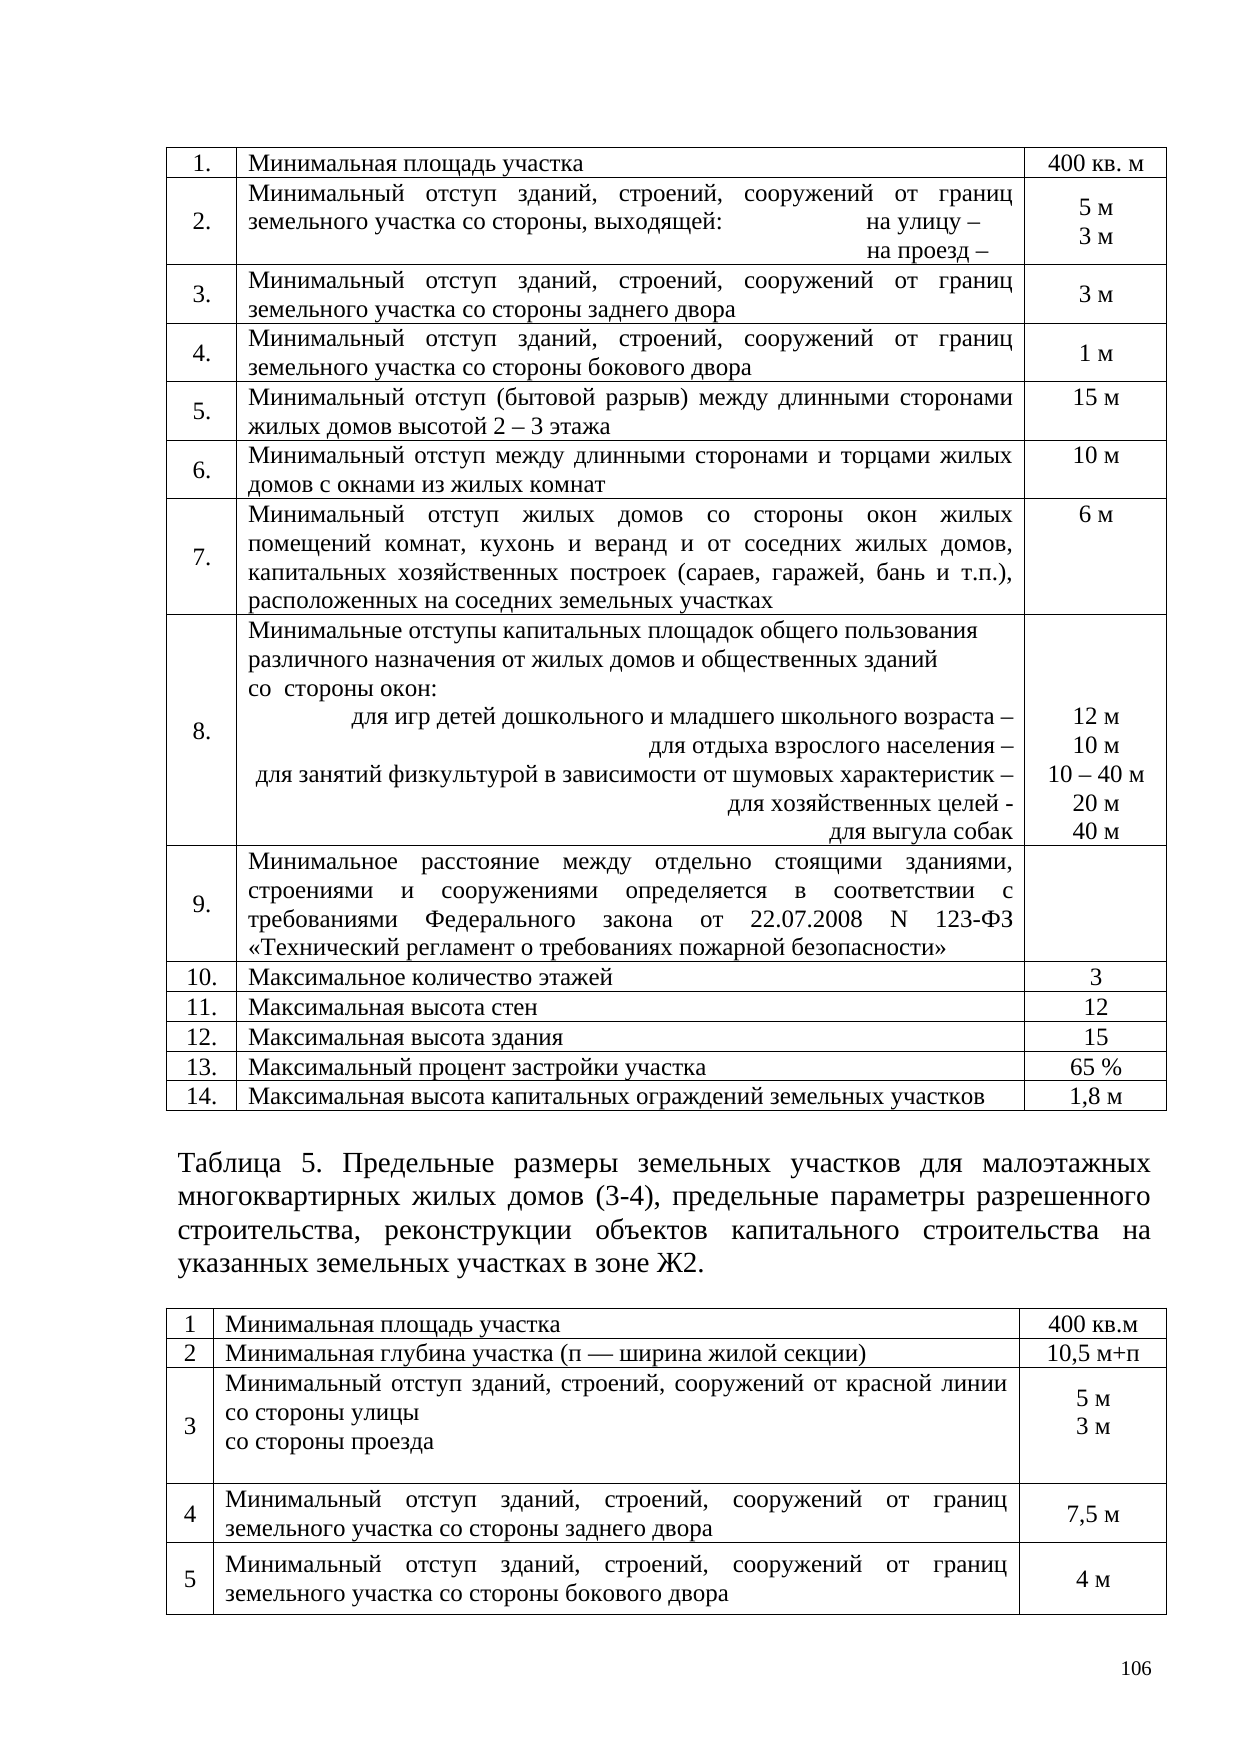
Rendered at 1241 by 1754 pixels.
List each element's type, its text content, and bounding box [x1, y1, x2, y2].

table_cell 15 [1025, 1022, 1166, 1051]
table_cell Максимальная высота капитальных ограждений земельных участков [237, 1081, 1024, 1110]
table_cell [167, 441, 236, 498]
table_cell [167, 382, 236, 439]
table_cell Максимальная высота здания [237, 1022, 1024, 1051]
table_cell Минимальный отступ (бытовой разрыв) между длинными сторонами жилых домов высотой 2 – 3 этажа [237, 382, 1024, 439]
table_cell 5 м 3 м [1025, 178, 1166, 264]
table_cell 4 м [1020, 1543, 1166, 1614]
table_cell [167, 265, 236, 322]
table_cell Минимальный отступ зданий, строений, сооружений от красной линии со стороны улицы со стороны проезда [214, 1368, 1019, 1483]
table_cell Минимальное расстояние между отдельно стоящими зданиями, строениями и сооружениями определяется в соответствии с требованиями Федерального закона от 22.07.2008 N 123-ФЗ «Технический регламент о требованиях пожарной безопасности» [237, 846, 1024, 961]
table_cell 10 м [1025, 441, 1166, 498]
table_cell Минимальный отступ зданий, строений, сооружений от границ земельного участка со стороны бокового двора [237, 324, 1024, 381]
table_cell 5 [167, 1543, 213, 1614]
table_cell 1 м [1025, 324, 1166, 381]
table_cell [167, 846, 236, 961]
text Таблица 5. Предельные размеры земельных участков для малоэтажных многоквартирных жилых домов (3-4), предельные параметры разрешенного строительства, реконструкции объектов капитального строительства на указанных земельных участках в зоне Ж2. [177, 1145, 1152, 1279]
table_cell Минимальный отступ между длинными сторонами и торцами жилых домов с окнами из жилых комнат [237, 441, 1024, 498]
table_cell 13. [167, 1052, 236, 1080]
table_cell [167, 499, 236, 614]
table_cell 65 % [1025, 1052, 1166, 1080]
table_header Минимальная площадь участка [237, 148, 1024, 177]
table_cell 10,5 м+п [1020, 1339, 1166, 1367]
table_cell Максимальная высота стен [237, 992, 1024, 1021]
table_cell [167, 615, 236, 845]
table_cell Минимальные отступы капитальных площадок общего пользования различного назначения от жилых домов и общественных зданий со стороны окон: для игр детей дошкольного и младшего школьного возраста – для отдыха взрослого населения – для занятий физкультурой в зависимости от шумовых характеристик – для хозяйственных целей - для выгула собак [237, 615, 1024, 845]
table_cell Максимальный процент застройки участка [237, 1052, 1024, 1080]
table_cell 4 [167, 1484, 213, 1542]
table_cell [167, 324, 236, 381]
table_header Минимальная площадь участка [214, 1309, 1019, 1337]
table_cell 1,8 м [1025, 1081, 1166, 1110]
table_cell Максимальное количество этажей [237, 962, 1024, 991]
table_cell 3 [1025, 962, 1166, 991]
table_cell [167, 962, 236, 991]
table_cell Минимальный отступ зданий, строений, сооружений от границ земельного участка со стороны заднего двора [214, 1484, 1019, 1542]
table_cell Минимальный отступ жилых домов со стороны окон жилых помещений комнат, кухонь и веранд и от соседних жилых домов, капитальных хозяйственных построек (сараев, гаражей, бань и т.п.), расположенных на соседних земельных участках [237, 499, 1024, 614]
table_header 400 кв. м [1025, 148, 1166, 177]
table_cell [1025, 846, 1166, 961]
table_cell Минимальный отступ зданий, строений, сооружений от границ земельного участка со стороны бокового двора [214, 1543, 1019, 1614]
table_cell 7,5 м [1020, 1484, 1166, 1542]
table_cell 6 м [1025, 499, 1166, 614]
table_cell 12 м 10 м 10 – 40 м 20 м 40 м [1025, 615, 1166, 845]
table_cell 3 м [1025, 265, 1166, 322]
table_cell Минимальный отступ зданий, строений, сооружений от границ земельного участка со стороны, выходящей: на улицу – на проезд – [237, 178, 1024, 264]
table_cell Минимальная глубина участка (п — ширина жилой секции) [214, 1339, 1019, 1367]
table_cell 12 [1025, 992, 1166, 1021]
table_header 400 кв.м [1020, 1309, 1166, 1337]
table_cell 12. [167, 1022, 236, 1051]
table_cell 15 м [1025, 382, 1166, 439]
table_cell 11. [167, 992, 236, 1021]
table_cell Минимальный отступ зданий, строений, сооружений от границ земельного участка со стороны заднего двора [237, 265, 1024, 322]
table_header 1 [167, 1309, 213, 1337]
table_header [167, 148, 236, 177]
table_cell 3 [167, 1368, 213, 1483]
table_cell 2 [167, 1339, 213, 1367]
table_cell [167, 178, 236, 264]
table_cell 5 м 3 м [1020, 1368, 1166, 1483]
table_cell 14. [167, 1081, 236, 1110]
